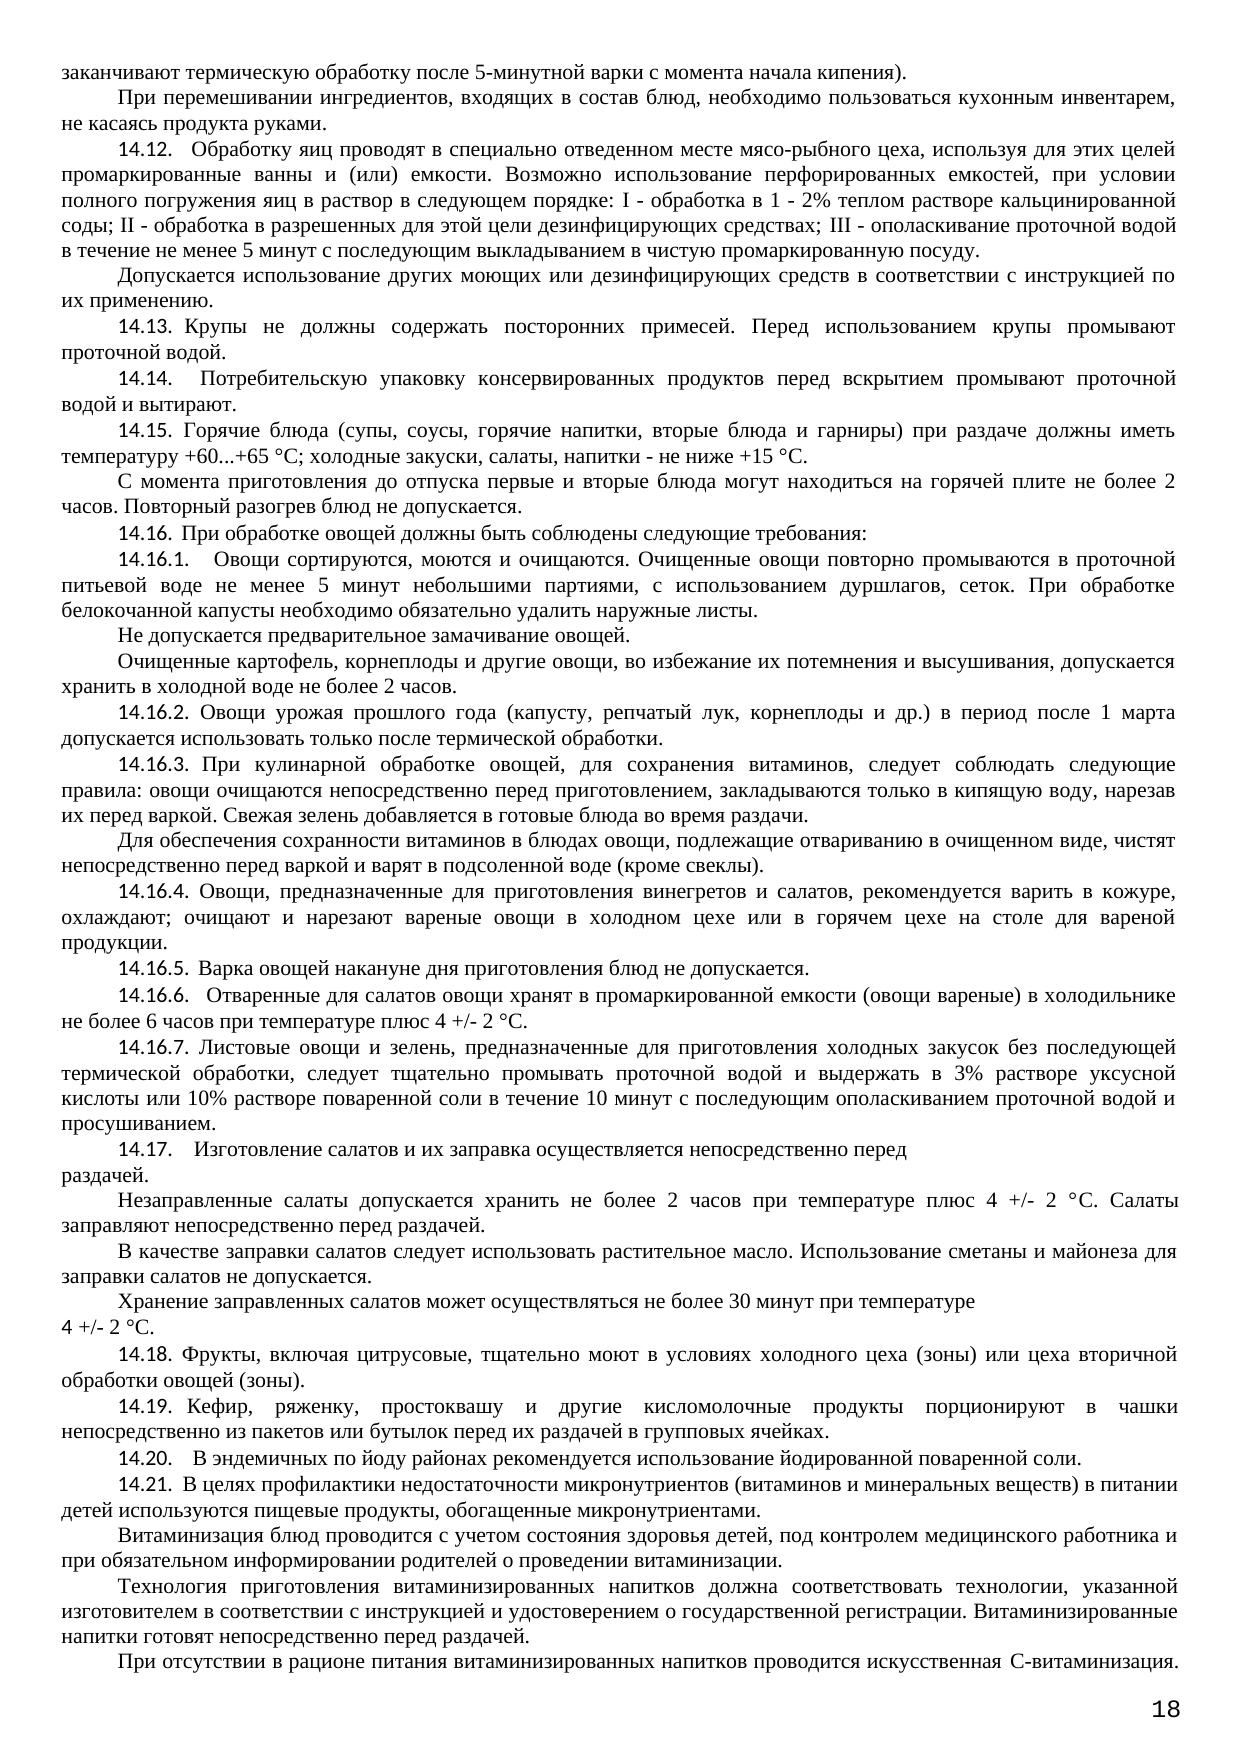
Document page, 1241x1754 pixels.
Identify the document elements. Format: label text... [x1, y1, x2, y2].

list Овощи, предназначенные для приготовления винегретов и салатов, рекомендуется варить в кожуре, охлаждают; очищают и нарезают вареные овощи в холодном цехе или в горячем цехе на столе для вареной продукции. [61, 877, 1177, 954]
text При перемешивании ингредиентов, входящих в состав блюд, необходимо пользоваться кухонным инвентарем, не касаясь продукта руками. [61, 84, 1177, 135]
list Изготовление салатов и их заправка осуществляется непосредственно перед [61, 1135, 1181, 1162]
list Потребительскую упаковку консервированных продуктов перед вскрытием промывают проточной водой и вытирают. [61, 364, 1177, 416]
list В целях профилактики недостаточности микронутриентов (витаминов и минеральных веществ) в питании детей используются пищевые продукты, обогащенные микронутриентами. [61, 1470, 1179, 1522]
text В качестве заправки салатов следует использовать растительное масло. Использование сметаны и майонеза для заправки салатов не допускается. [61, 1238, 1179, 1288]
list Фрукты, включая цитрусовые, тщательно моют в условиях холодного цеха (зоны) или цеха вторичной обработки овощей (зоны). [61, 1340, 1179, 1392]
text Хранение заправленных салатов может осуществляться не более 30 минут при температуре [61, 1288, 1181, 1313]
list Варка овощей накануне дня приготовления блюд не допускается. [61, 954, 1181, 981]
list +/- 2 °C. [61, 1313, 1181, 1340]
text Не допускается предварительное замачивание овощей. [61, 622, 1181, 648]
text Для обеспечения сохранности витаминов в блюдах овощи, подлежащие отвариванию в очищенном виде, чистят непосредственно перед варкой и варят в подсоленной воде (кроме свеклы). [61, 827, 1177, 877]
list Отваренные для салатов овощи хранят в промаркированной емкости (овощи вареные) в холодильнике не более 6 часов при температуре плюс 4 +/- 2 °C. [61, 981, 1177, 1033]
list Листовые овощи и зелень, предназначенные для приготовления холодных закусок без последующей термической обработки, следует тщательно промывать проточной водой и выдержать в 3% растворе уксусной кислоты или 10% растворе поваренной соли в течение 10 минут с последующим ополаскиванием проточной водой и просушиванием. [61, 1033, 1177, 1135]
list При кулинарной обработке овощей, для сохранения витаминов, следует соблюдать следующие правила: овощи очищаются непосредственно перед приготовлением, закладываются только в кипящую воду, нарезав их перед варкой. Свежая зелень добавляется в готовые блюда во время раздачи. [61, 750, 1177, 827]
list Обработку яиц проводят в специально отведенном месте мясо-рыбного цеха, используя для этих целей промаркированные ванны и (или) емкости. Возможно использование перфорированных емкостей, при условии полного погружения яиц в раствор в следующем порядке: I - обработка в 1 - 2% теплом растворе кальцинированной соды; II - обработка в разрешенных для этой цели дезинфицирующих средствах; III - ополаскивание проточной водой в течение не менее 5 минут с последующим выкладыванием в чистую промаркированную посуду. [61, 135, 1177, 262]
list Кефир, ряженку, простоквашу и другие кисломолочные продукты порционируют в чашки непосредственно из пакетов или бутылок перед их раздачей в групповых ячейках. [61, 1392, 1179, 1444]
text Витаминизация блюд проводится с учетом состояния здоровья детей, под контролем медицинского работника и при обязательном информировании родителей о проведении витаминизации. [61, 1522, 1179, 1573]
list Горячие блюда (супы, соусы, горячие напитки, вторые блюда и гарниры) при раздаче должны иметь температуру +60...+65 °C; холодные закуски, салаты, напитки - не ниже +15 °C. [61, 416, 1177, 468]
list Овощи урожая прошлого года (капусту, репчатый лук, корнеплоды и др.) в период после 1 марта допускается использовать только после термической обработки. [61, 698, 1177, 750]
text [61, 1648, 1179, 1673]
text Технология приготовления витаминизированных напитков должна соответствовать технологии, указанной изготовителем в соответствии с инструкцией и удостоверением о государственной регистрации. Витаминизированные напитки готовят непосредственно перед раздачей. [61, 1573, 1179, 1648]
list При обработке овощей должны быть соблюдены следующие требования: [61, 519, 1181, 545]
list В эндемичных по йоду районах рекомендуется использование йодированной поваренной соли. [61, 1444, 1179, 1470]
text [61, 59, 1177, 84]
text раздачей. [61, 1162, 1181, 1187]
text Очищенные картофель, корнеплоды и другие овощи, во избежание их потемнения и высушивания, допускается хранить в холодной воде не более 2 часов. [61, 648, 1177, 698]
text Незаправленные салаты допускается хранить не более 2 часов при температуре плюс 4 +/- 2 °C. Салаты заправляют непосредственно перед раздачей. [61, 1187, 1179, 1238]
text С момента приготовления до отпуска первые и вторые блюда могут находиться на горячей плите не более 2 часов. Повторный разогрев блюд не допускается. [61, 468, 1177, 519]
list Крупы не должны содержать посторонних примесей. Перед использованием крупы промывают проточной водой. [61, 313, 1177, 364]
text Допускается использование других моющих или дезинфицирующих средств в соответствии с инструкцией по их применению. [61, 262, 1177, 313]
list Овощи сортируются, моются и очищаются. Очищенные овощи повторно промываются в проточной питьевой воде не менее 5 минут небольшими партиями, с использованием дуршлагов, сеток. При обработке белокочанной капусты необходимо обязательно удалить наружные листы. [61, 545, 1177, 622]
